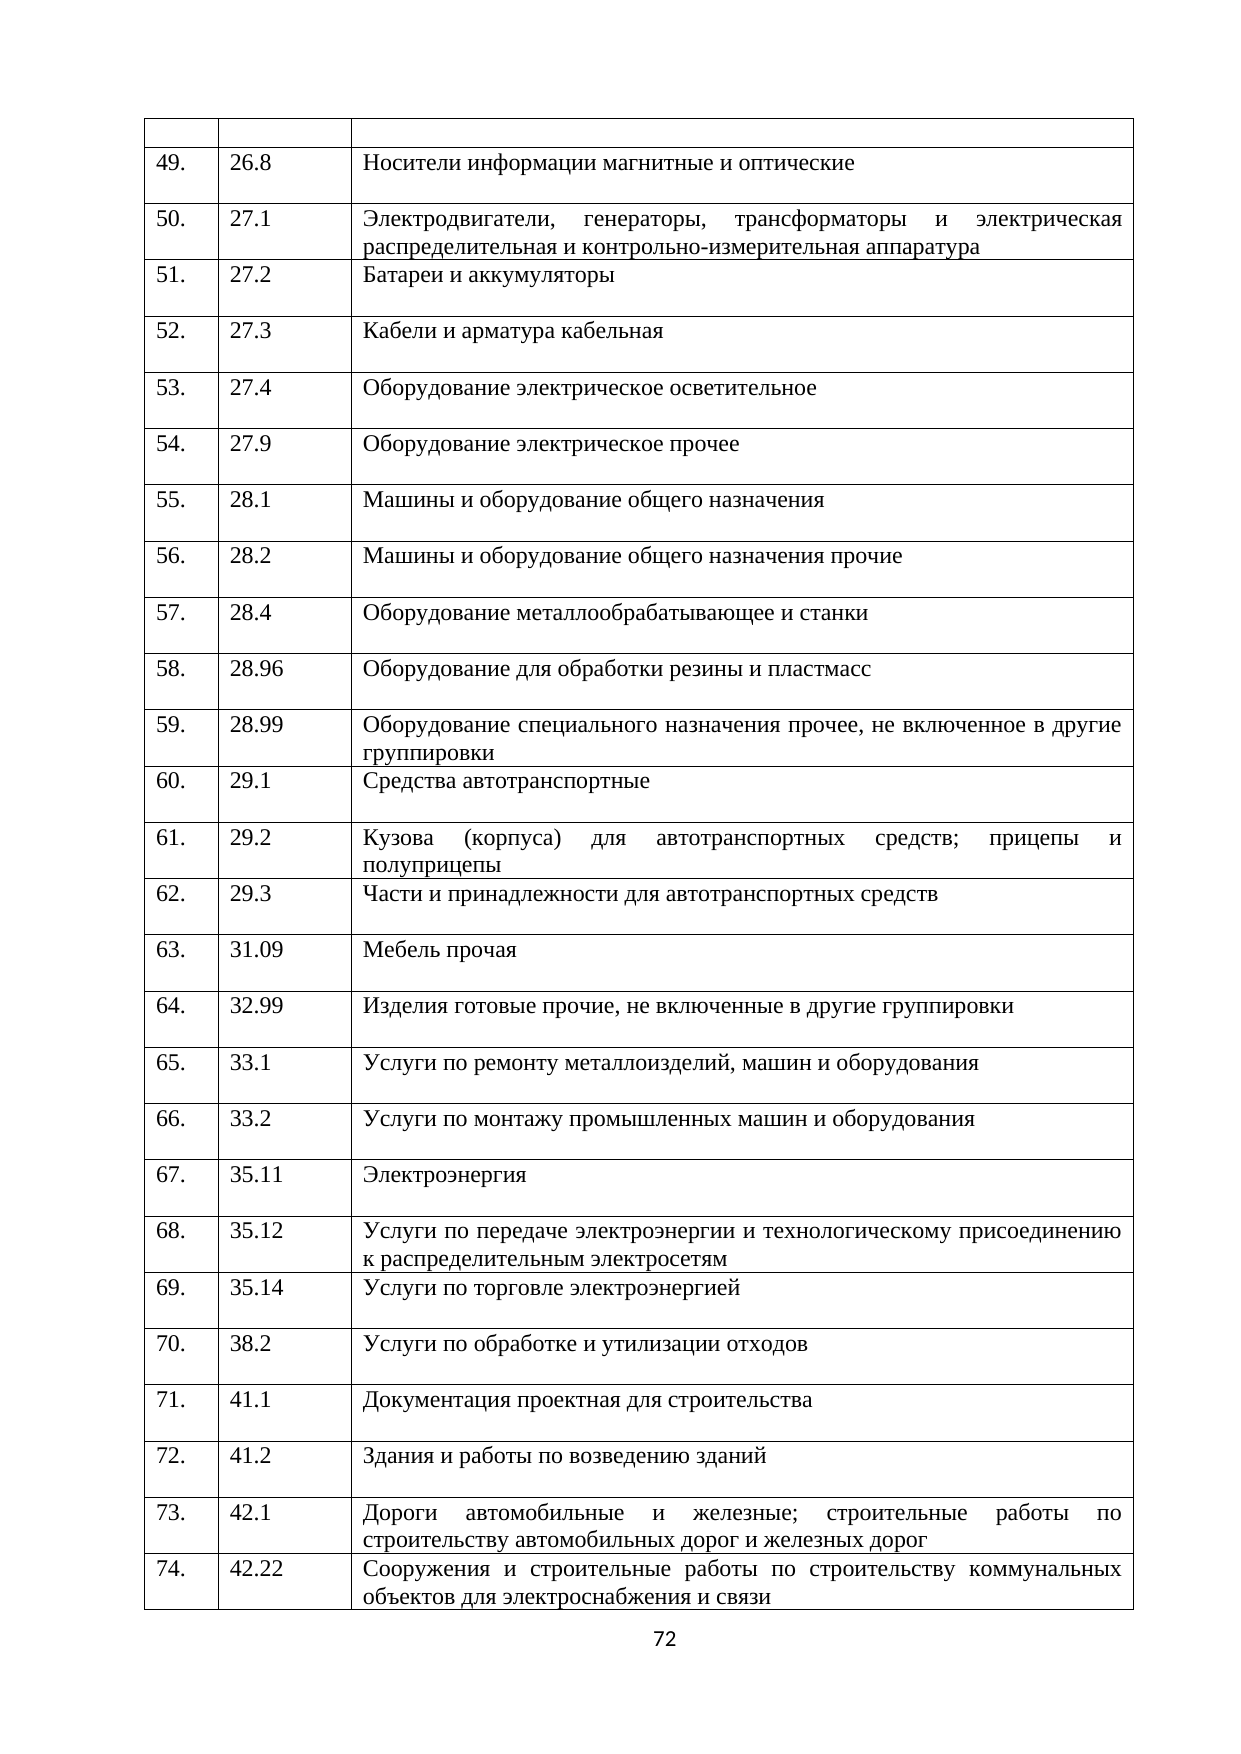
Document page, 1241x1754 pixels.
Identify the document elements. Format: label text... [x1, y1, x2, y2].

table_cell Кабели и арматура кабельная [352, 317, 1133, 372]
table_cell [145, 935, 218, 991]
table_cell 33.1 [219, 1048, 351, 1103]
table_cell Оборудование электрическое осветительное [352, 373, 1133, 428]
table_cell Оборудование специального назначения прочее, не включенное в другие группировки [352, 710, 1133, 766]
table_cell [352, 119, 1133, 147]
table_cell Изделия готовые прочие, не включенные в другие группировки [352, 992, 1133, 1047]
table_cell Части и принадлежности для автотранспортных средств [352, 879, 1133, 934]
table_cell Услуги по передаче электроэнергии и технологическому присоединению к распределительным электросетям [352, 1217, 1133, 1272]
table_cell Оборудование металлообрабатывающее и станки [352, 598, 1133, 653]
table_cell Средства автотранспортные [352, 767, 1133, 822]
table_cell 31.09 [219, 935, 351, 991]
table_cell Услуги по обработке и утилизации отходов [352, 1329, 1133, 1384]
table_cell [145, 429, 218, 484]
table_cell 35.14 [219, 1273, 351, 1328]
table_cell 35.11 [219, 1160, 351, 1216]
table_cell 27.3 [219, 317, 351, 372]
table_cell [145, 1104, 218, 1159]
table_cell [145, 1554, 218, 1609]
table_cell 41.1 [219, 1385, 351, 1441]
table_cell 41.2 [219, 1442, 351, 1497]
table_cell [145, 148, 218, 203]
table_cell 27.1 [219, 204, 351, 259]
table_cell [145, 710, 218, 766]
table_cell [145, 1048, 218, 1103]
table_cell Оборудование для обработки резины и пластмасс [352, 654, 1133, 709]
table_cell 28.99 [219, 710, 351, 766]
table_cell Электроэнергия [352, 1160, 1133, 1216]
table_cell [145, 823, 218, 878]
table_cell Электродвигатели, генераторы, трансформаторы и электрическая распределительная и контрольно-измерительная аппаратура [352, 204, 1133, 259]
table_cell Документация проектная для строительства [352, 1385, 1133, 1441]
table_cell [145, 373, 218, 428]
table_cell [145, 879, 218, 934]
table_cell Услуги по монтажу промышленных машин и оборудования [352, 1104, 1133, 1159]
table_cell Кузова (корпуса) для автотранспортных средств; прицепы и полуприцепы [352, 823, 1133, 878]
table_cell 29.2 [219, 823, 351, 878]
table_cell [145, 204, 218, 259]
table_cell 42.22 [219, 1554, 351, 1609]
table_cell Услуги по ремонту металлоизделий, машин и оборудования [352, 1048, 1133, 1103]
table_cell [145, 654, 218, 709]
table_cell [145, 598, 218, 653]
table_cell 38.2 [219, 1329, 351, 1384]
table_cell 28.96 [219, 654, 351, 709]
table_cell Носители информации магнитные и оптические [352, 148, 1133, 203]
table_cell [145, 1273, 218, 1328]
table_cell [145, 992, 218, 1047]
table_cell Дороги автомобильные и железные; строительные работы по строительству автомобильных дорог и железных дорог [352, 1498, 1133, 1553]
table_cell Машины и оборудование общего назначения прочие [352, 542, 1133, 597]
table_cell 26.8 [219, 148, 351, 203]
table_cell [145, 1498, 218, 1553]
table_cell [145, 542, 218, 597]
table_cell Оборудование электрическое прочее [352, 429, 1133, 484]
table_cell 29.1 [219, 767, 351, 822]
table_cell [145, 1329, 218, 1384]
table_cell 27.4 [219, 373, 351, 428]
table_cell Мебель прочая [352, 935, 1133, 991]
table_cell [145, 1160, 218, 1216]
table_cell Здания и работы по возведению зданий [352, 1442, 1133, 1497]
table_cell [145, 317, 218, 372]
table_cell 28.1 [219, 485, 351, 541]
table_cell [145, 1385, 218, 1441]
table_cell [145, 1442, 218, 1497]
table_cell 35.12 [219, 1217, 351, 1272]
table_cell [145, 260, 218, 316]
table_cell 29.3 [219, 879, 351, 934]
table_cell 26.7 [219, 119, 351, 147]
table_cell Батареи и аккумуляторы [352, 260, 1133, 316]
table_cell Сооружения и строительные работы по строительству коммунальных объектов для электроснабжения и связи [352, 1554, 1133, 1609]
table_cell Услуги по торговле электроэнергией [352, 1273, 1133, 1328]
table_cell 42.1 [219, 1498, 351, 1553]
table_cell 28.4 [219, 598, 351, 653]
table_cell [145, 1217, 218, 1272]
table_cell [145, 119, 218, 147]
table_cell 27.9 [219, 429, 351, 484]
table_cell 28.2 [219, 542, 351, 597]
table_cell 33.2 [219, 1104, 351, 1159]
table_cell 27.2 [219, 260, 351, 316]
table_cell [145, 767, 218, 822]
table_cell 32.99 [219, 992, 351, 1047]
table_cell Машины и оборудование общего назначения [352, 485, 1133, 541]
table_cell [145, 485, 218, 541]
